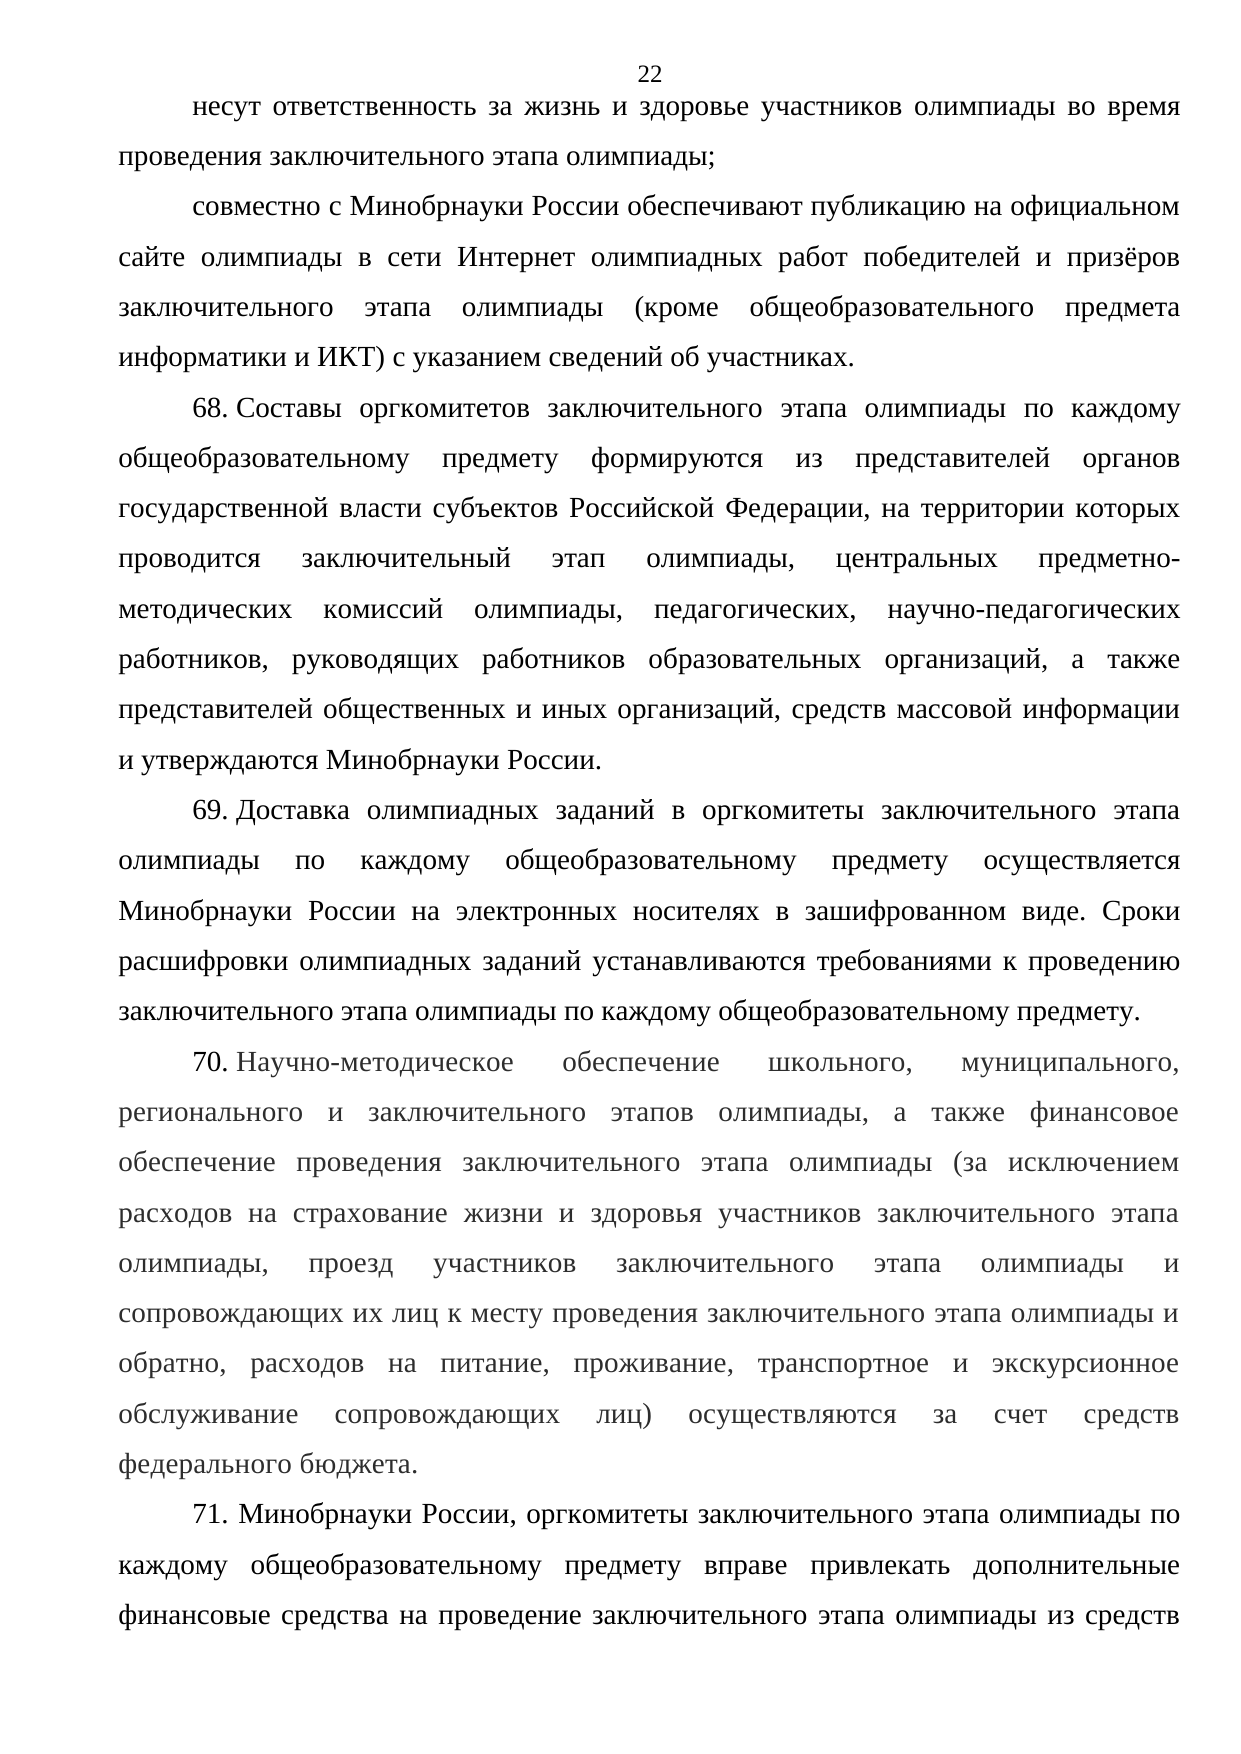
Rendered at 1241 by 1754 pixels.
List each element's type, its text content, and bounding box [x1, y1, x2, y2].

text 68. Составы оргкомитетов заключительного этапа олимпиады по каждому общеобразовательному предмету формируются из представителей органов государственной власти субъектов Российской Федерации, на территории которых проводится заключительный этап олимпиады, центральных предметно-методических комиссий олимпиады, педагогических, научно-педагогических работников, руководящих работников образовательных организаций, а также представителей общественных и иных организаций, средств массовой информации и утверждаются Минобрнауки России. [118, 390, 1181, 775]
text несут ответственность за жизнь и здоровье участников олимпиады во время проведения заключительного этапа олимпиады; [118, 88, 1181, 172]
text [118, 1497, 1181, 1631]
text 70. Научно-методическое обеспечение школьного, муниципального, регионального и заключительного этапов олимпиады, а также финансовое обеспечение проведения заключительного этапа олимпиады (за исключением расходов на страхование жизни и здоровья участников заключительного этапа олимпиады, проезд участников заключительного этапа олимпиады и сопровождающих их лиц к месту проведения заключительного этапа олимпиады и обратно, расходов на питание, проживание, транспортное и экскурсионное обслуживание сопровождающих лиц) осуществляются за счет средств федерального бюджета. [118, 1044, 1181, 1480]
text 69. Доставка олимпиадных заданий в оргкомитеты заключительного этапа олимпиады по каждому общеобразовательному предмету осуществляется Минобрнауки России на электронных носителях в зашифрованном виде. Сроки расшифровки олимпиадных заданий устанавливаются требованиями к проведению заключительного этапа олимпиады по каждому общеобразовательному предмету. [118, 792, 1181, 1027]
text совместно с Минобрнауки России обеспечивают публикацию на официальном сайте олимпиады в сети Интернет олимпиадных работ победителей и призёров заключительного этапа олимпиады (кроме общеобразовательного предмета информатики и ИКТ) с указанием сведений об участниках. [118, 188, 1181, 373]
